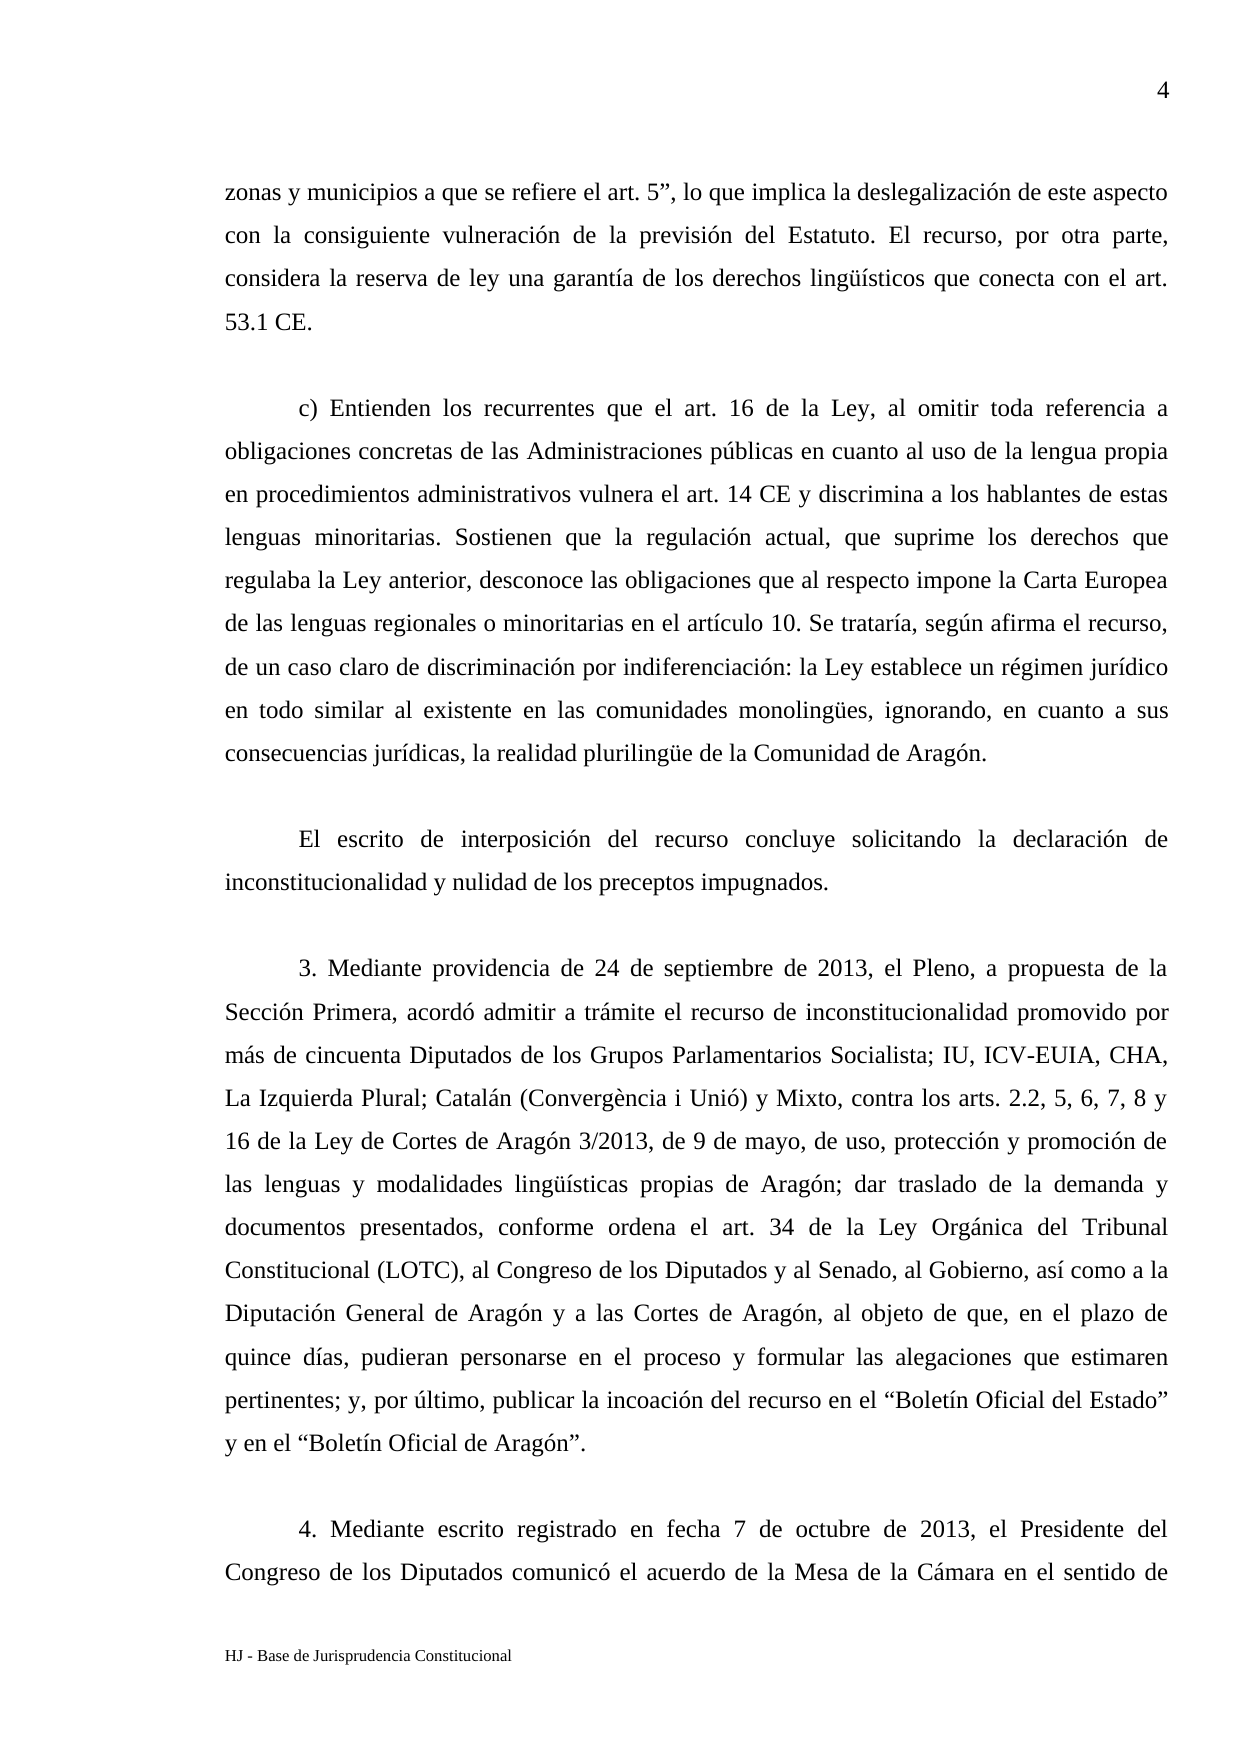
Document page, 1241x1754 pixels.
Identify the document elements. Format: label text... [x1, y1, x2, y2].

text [224, 1514, 1169, 1586]
text c) Entienden los recurrentes que el art. 16 de la Ley, al omitir toda referencia a obligaciones concretas de las Administraciones públicas en cuanto al uso de la lengua propia en procedimientos administrativos vulnera el art. 14 CE y discrimina a los hablantes de estas lenguas minoritarias. Sostienen que la regulación actual, que suprime los derechos que regulaba la Ley anterior, desconoce las obligaciones que al respecto impone la Carta Europea de las lenguas regionales o minoritarias en el artículo 10. Se trataría, según afirma el recurso, de un caso claro de discriminación por indiferenciación: la Ley establece un régimen jurídico en todo similar al existente en las comunidades monolingües, ignorando, en cuanto a sus consecuencias jurídicas, la realidad plurilingüe de la Comunidad de Aragón. [224, 393, 1169, 767]
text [224, 177, 1169, 335]
text 3. Mediante providencia de 24 de septiembre de 2013, el Pleno, a propuesta de la Sección Primera, acordó admitir a trámite el recurso de inconstitucionalidad promovido por más de cincuenta Diputados de los Grupos Parlamentarios Socialista; IU, ICV-EUIA, CHA, La Izquierda Plural; Catalán (Convergència i Unió) y Mixto, contra los arts. 2.2, 5, 6, 7, 8 y 16 de la Ley de Cortes de Aragón 3/2013, de 9 de mayo, de uso, protección y promoción de las lenguas y modalidades lingüísticas propias de Aragón; dar traslado de la demanda y documentos presentados, conforme ordena el art. 34 de la Ley Orgánica del Tribunal Constitucional (LOTC), al Congreso de los Diputados y al Senado, al Gobierno, así como a la Diputación General de Aragón y a las Cortes de Aragón, al objeto de que, en el plazo de quince días, pudieran personarse en el proceso y formular las alegaciones que estimaren pertinentes; y, por último, publicar la incoación del recurso en el “Boletín Oficial del Estado” y en el “Boletín Oficial de Aragón”. [224, 953, 1169, 1457]
text El escrito de interposición del recurso concluye solicitando la declaración de inconstitucionalidad y nulidad de los preceptos impugnados. [224, 824, 1169, 896]
